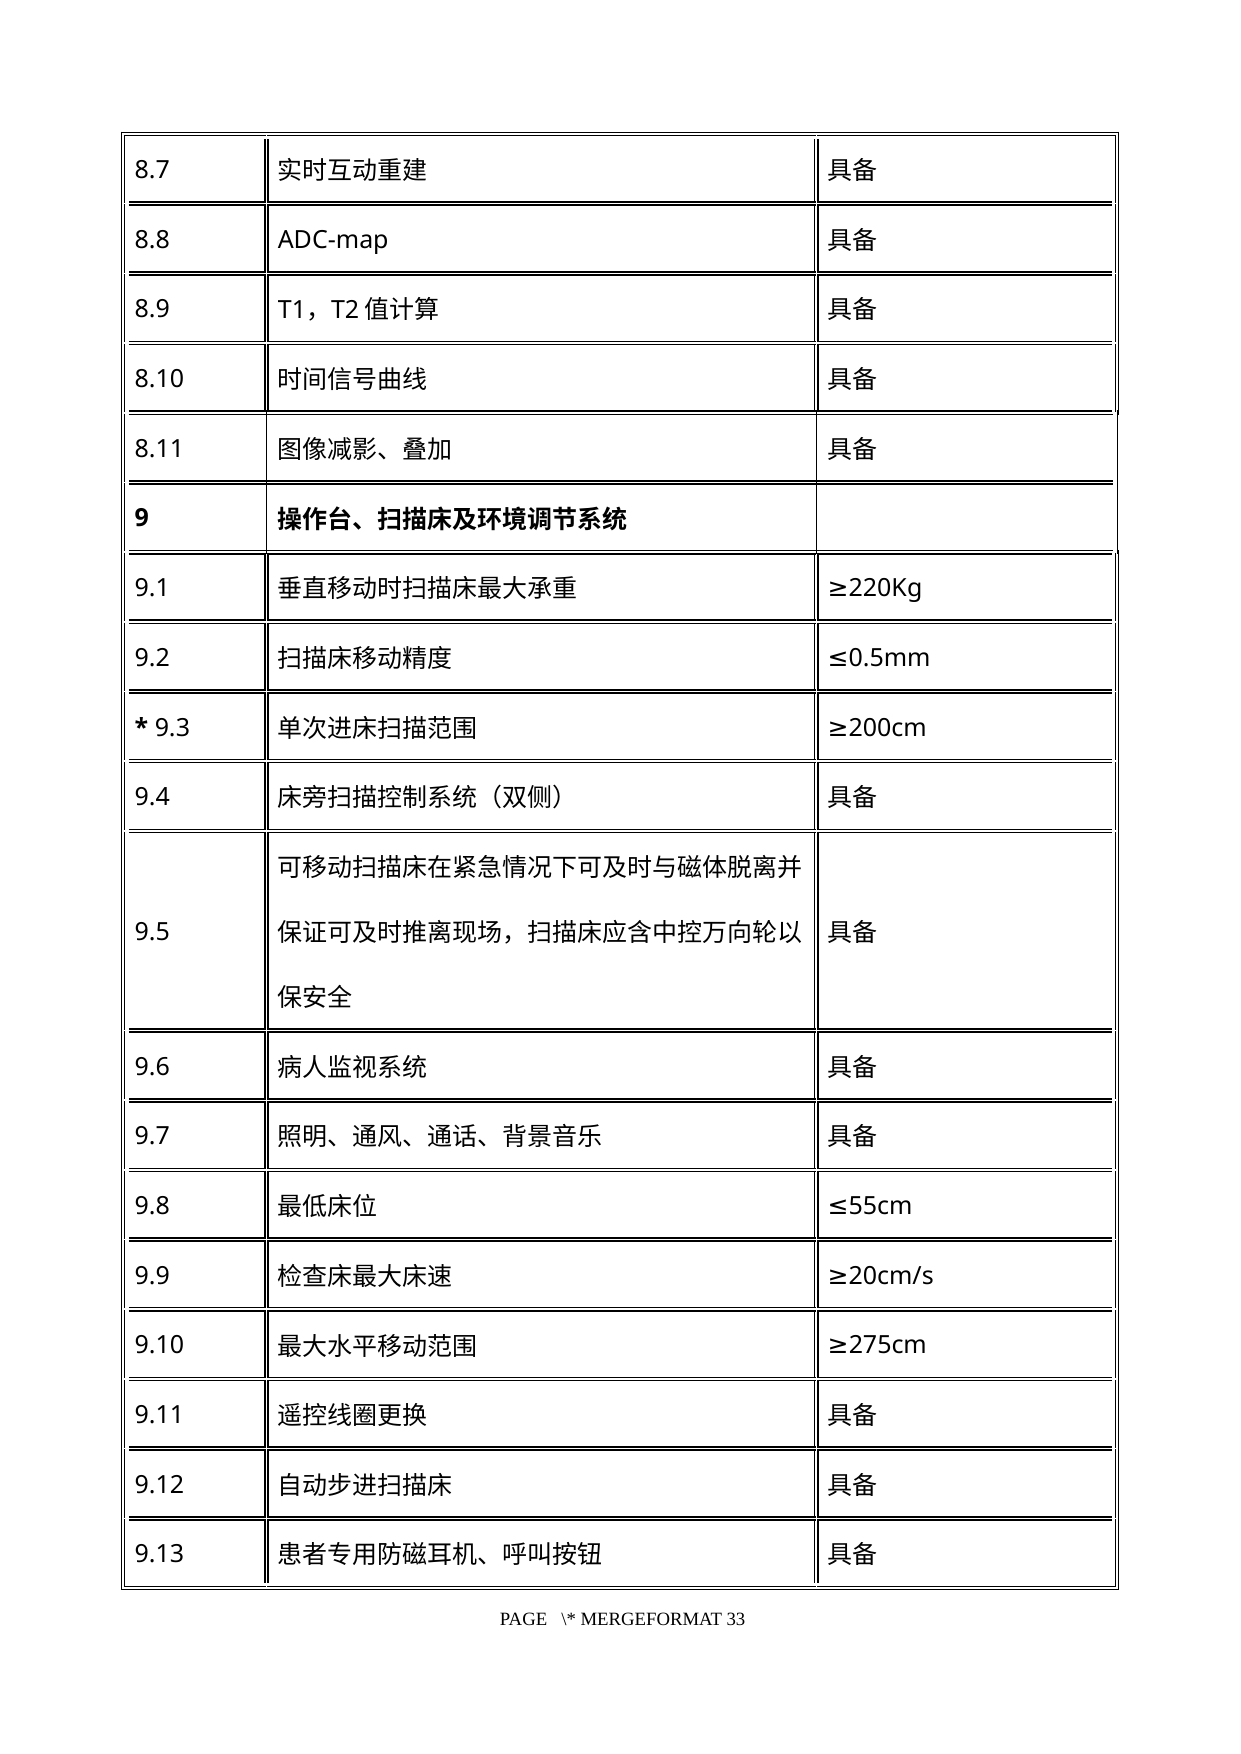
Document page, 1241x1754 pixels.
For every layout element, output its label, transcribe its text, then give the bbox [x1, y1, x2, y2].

table_cell ADC-map [269, 206, 814, 271]
table_cell 照明、通风、通话、背景音乐 [269, 1103, 814, 1167]
table_cell ≥275cm [816, 1307, 1117, 1377]
table_cell 单次进床扫描范围 [269, 694, 814, 759]
table_cell 9.6 [123, 1028, 266, 1098]
table_cell 具备 [816, 133, 1117, 201]
table_cell 9.5 [123, 829, 266, 1028]
table_cell ≥20cm/s [816, 1237, 1117, 1307]
table_cell * 9.3 [123, 689, 266, 759]
table_cell 8.9 [123, 271, 266, 341]
table_cell 9 [123, 480, 266, 550]
table_cell ≥200cm [816, 689, 1117, 759]
table_cell 操作台、扫描床及环境调节系统 [267, 485, 816, 550]
table_cell 9.8 [123, 1168, 266, 1237]
table_cell 具备 [816, 271, 1117, 341]
table_cell 9.1 [123, 550, 266, 619]
table_cell ≥220Kg [817, 550, 1117, 619]
table_cell 9.12 [123, 1446, 266, 1516]
table_cell 具备 [816, 1516, 1117, 1586]
table_cell 床旁扫描控制系统（双侧） [269, 763, 814, 828]
table_cell 病人监视系统 [269, 1033, 814, 1098]
table_cell 8.10 [123, 341, 266, 410]
table_cell 具备 [816, 1446, 1117, 1516]
table_cell 扫描床移动精度 [269, 624, 814, 689]
table_cell 8.11 [123, 410, 266, 480]
table_cell 9.11 [123, 1377, 266, 1446]
table_cell 患者专用防磁耳机、呼叫按钮 [266, 1516, 816, 1586]
table_cell 具备 [816, 341, 1117, 410]
table_cell 9.2 [123, 619, 266, 689]
table_cell 具备 [816, 829, 1117, 1028]
table_cell 具备 [816, 201, 1117, 271]
table_cell 具备 [816, 1098, 1117, 1167]
table_cell 9.13 [123, 1516, 266, 1586]
table_cell ≤55cm [816, 1168, 1117, 1237]
table_cell 检查床最大床速 [269, 1242, 814, 1307]
table_cell 实时互动重建 [266, 133, 816, 201]
table_cell 9.9 [123, 1237, 266, 1307]
table_cell 具备 [817, 410, 1117, 480]
table_cell [817, 480, 1117, 550]
table_cell 自动步进扫描床 [269, 1451, 814, 1516]
table_cell 最大水平移动范围 [269, 1312, 814, 1377]
table_cell 最低床位 [269, 1172, 814, 1237]
table_cell ≤0.5mm [816, 619, 1117, 689]
table_cell 图像减影、叠加 [267, 415, 816, 480]
table_cell 9.7 [123, 1098, 266, 1167]
table_cell T1，T2值计算 [269, 276, 814, 341]
table_cell 9.10 [123, 1307, 266, 1377]
table_cell 遥控线圈更换 [269, 1381, 814, 1446]
table_cell 时间信号曲线 [269, 345, 814, 410]
table_cell 9.4 [123, 759, 266, 828]
table_cell 具备 [816, 1377, 1117, 1446]
table_cell 可移动扫描床在紧急情况下可及时与磁体脱离并保证可及时推离现场，扫描床应含中控万向轮以保安全 [269, 833, 814, 1028]
table_cell 垂直移动时扫描床最大承重 [269, 555, 814, 619]
table_cell 具备 [816, 1028, 1117, 1098]
table_cell 8.8 [123, 201, 266, 271]
table_cell 8.7 [125, 136, 266, 201]
table_cell 具备 [816, 759, 1117, 828]
